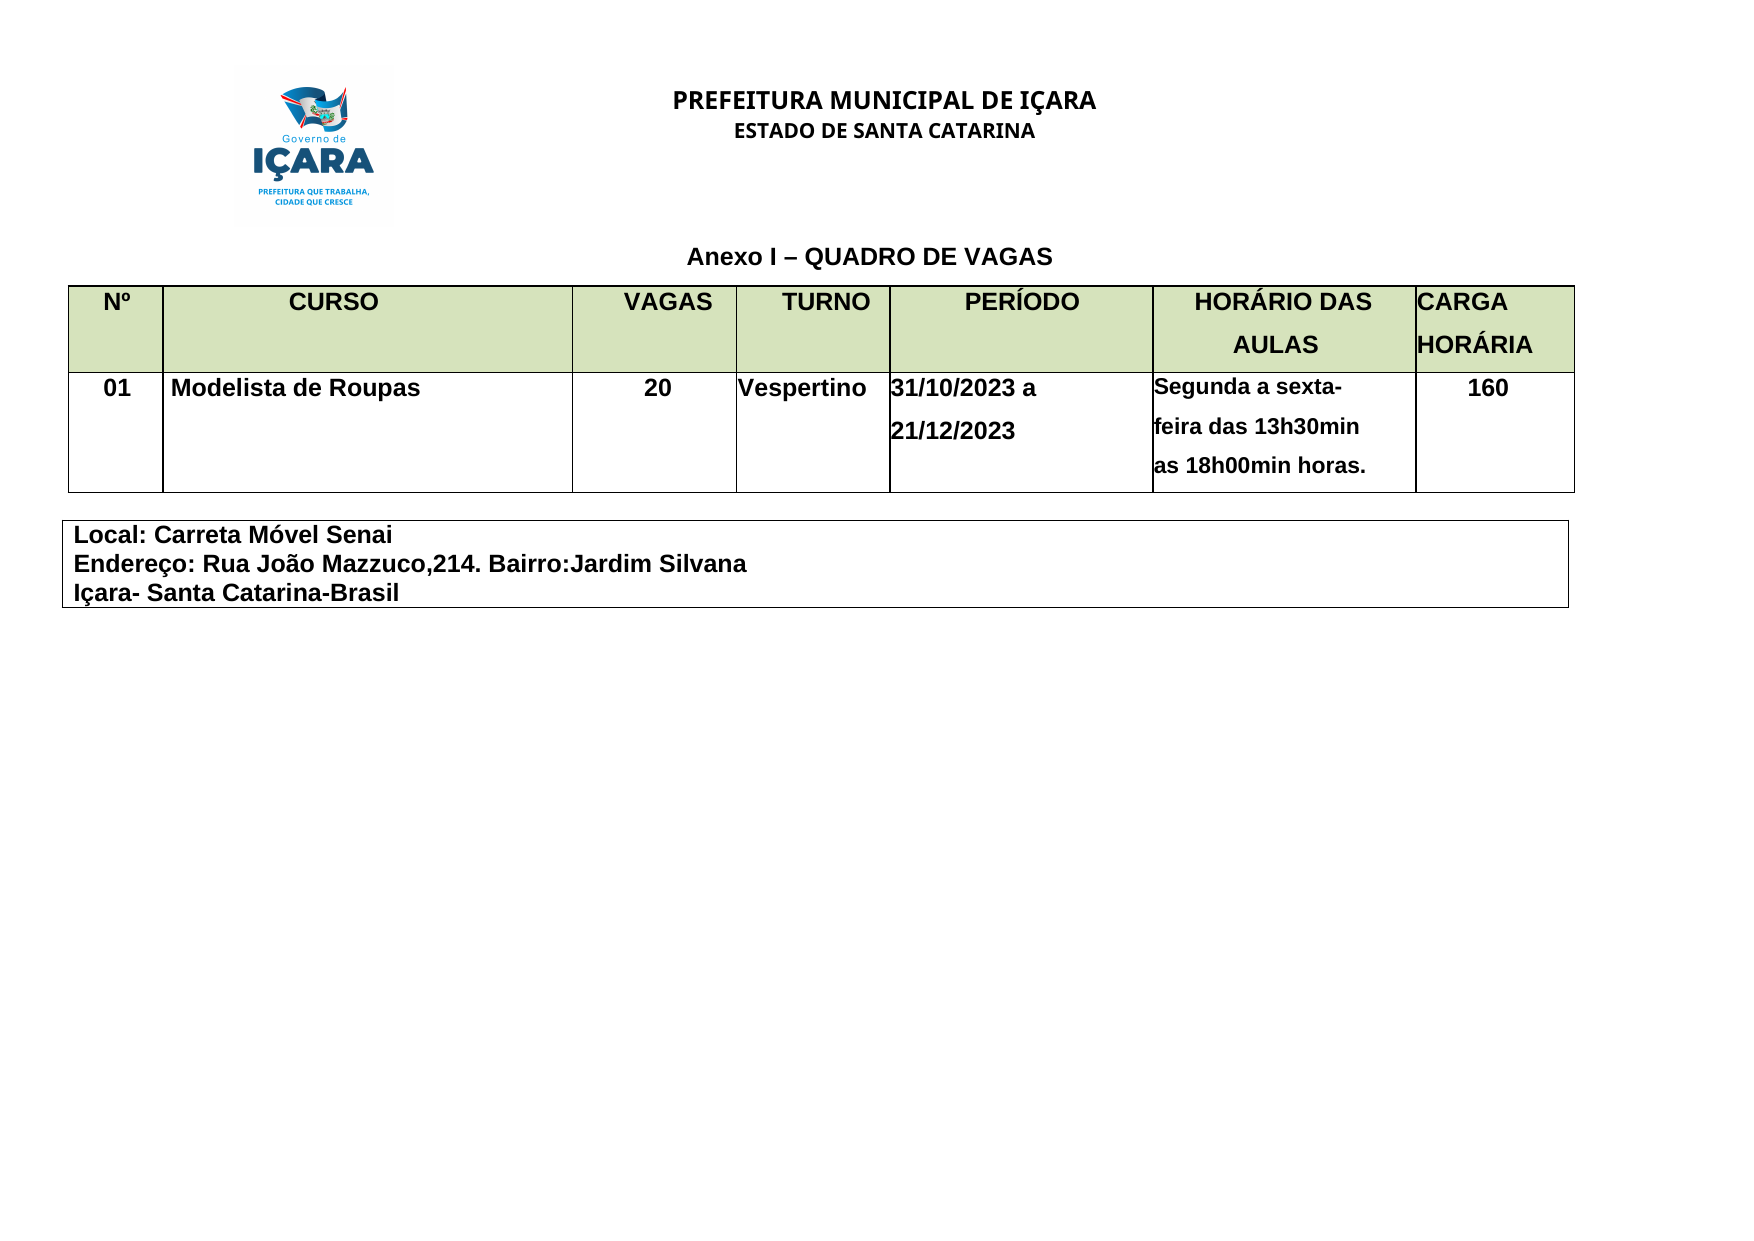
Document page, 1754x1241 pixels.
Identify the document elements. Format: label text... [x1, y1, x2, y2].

table_cell 20 [573, 373, 736, 492]
table_header Nº [69, 287, 162, 372]
subtitle Anexo I – QUADRO DE VAGAS [198, 242, 1541, 271]
table_cell Segunda a sexta-feira das 13h30min as 18h00min horas. [1154, 373, 1415, 492]
table_cell 160 [1417, 373, 1574, 492]
table_header CARGA HORÁRIA [1417, 287, 1574, 372]
table_cell Modelista de Roupas [164, 373, 572, 492]
picture [233, 65, 395, 227]
table_header PERÍODO [891, 287, 1152, 372]
table_header VAGAS [573, 287, 736, 372]
table_cell 01 [69, 373, 162, 492]
table_cell 31/10/2023 a 21/12/2023 [891, 373, 1152, 492]
table_header HORÁRIO DAS AULAS [1154, 287, 1415, 372]
table_header Local: Carreta Móvel Senai Endereço: Rua João Mazzuco,214. Bairro:Jardim Silvana Içara- Santa Catarina-Brasil [63, 521, 1568, 607]
table_cell Vespertino [737, 373, 889, 492]
table_header TURNO [737, 287, 889, 372]
table_header CURSO [164, 287, 572, 372]
